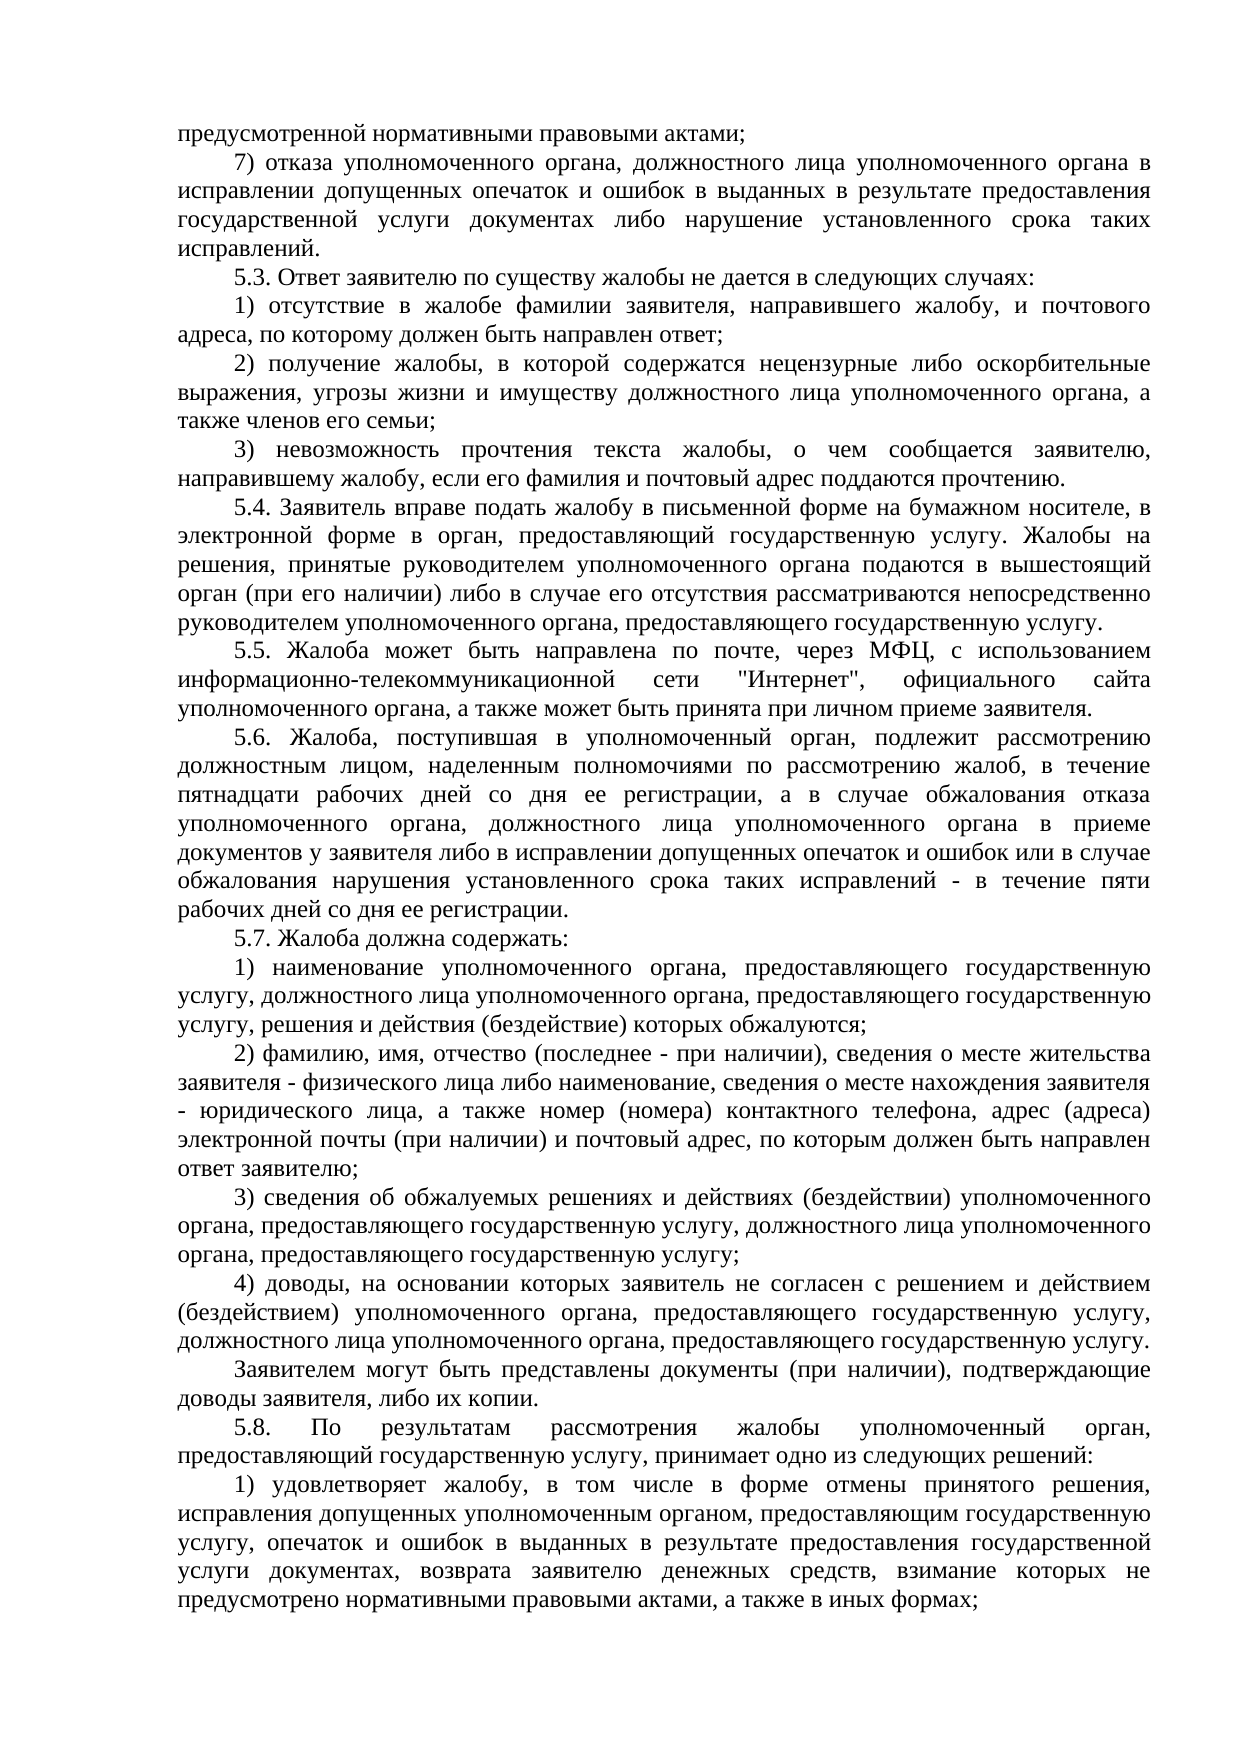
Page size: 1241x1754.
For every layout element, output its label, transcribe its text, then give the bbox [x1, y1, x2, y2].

text 2) получение жалобы, в которой содержатся нецензурные либо оскорбительные выражения, угрозы жизни и имуществу должностного лица уполномоченного органа, а также членов его семьи; [177, 348, 1152, 434]
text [177, 118, 1152, 147]
text 3) невозможность прочтения текста жалобы, о чем сообщается заявителю, направившему жалобу, если его фамилия и почтовый адрес поддаются прочтению. [177, 434, 1152, 492]
text 5.5. Жалоба может быть направлена по почте, через МФЦ, с использованием информационно-телекоммуникационной сети "Интернет", официального сайта уполномоченного органа, а также может быть принята при личном приеме заявителя. [177, 636, 1152, 722]
text 1) наименование уполномоченного органа, предоставляющего государственную услугу, должностного лица уполномоченного органа, предоставляющего государственную услугу, решения и действия (бездействие) которых обжалуются; [177, 952, 1152, 1038]
text 5.4. Заявитель вправе подать жалобу в письменной форме на бумажном носителе, в электронной форме в орган, предоставляющий государственную услугу. Жалобы на решения, принятые руководителем уполномоченного органа подаются в вышестоящий орган (при его наличии) либо в случае его отсутствия рассматриваются непосредственно руководителем уполномоченного органа, предоставляющего государственную услугу. [177, 492, 1152, 636]
text 5.8. По результатам рассмотрения жалобы уполномоченный орган, предоставляющий государственную услугу, принимает одно из следующих решений: [177, 1412, 1152, 1469]
text 7) отказа уполномоченного органа, должностного лица уполномоченного органа в исправлении допущенных опечаток и ошибок в выданных в результате предоставления государственной услуги документах либо нарушение установленного срока таких исправлений. [177, 147, 1152, 262]
text 1) удовлетворяет жалобу, в том числе в форме отмены принятого решения, исправления допущенных уполномоченным органом, предоставляющим государственную услугу, опечаток и ошибок в выданных в результате предоставления государственной услуги документах, возврата заявителю денежных средств, взимание которых не предусмотрено нормативными правовыми актами, а также в иных формах; [177, 1469, 1152, 1613]
text 5.3. Ответ заявителю по существу жалобы не дается в следующих случаях: [177, 262, 1152, 291]
text Заявителем могут быть представлены документы (при наличии), подтверждающие доводы заявителя, либо их копии. [177, 1354, 1152, 1412]
text 2) фамилию, имя, отчество (последнее - при наличии), сведения о месте жительства заявителя - физического лица либо наименование, сведения о месте нахождения заявителя - юридического лица, а также номер (номера) контактного телефона, адрес (адреса) электронной почты (при наличии) и почтовый адрес, по которым должен быть направлен ответ заявителю; [177, 1038, 1152, 1182]
text 5.7. Жалоба должна содержать: [177, 923, 1152, 952]
text 4) доводы, на основании которых заявитель не согласен с решением и действием (бездействием) уполномоченного органа, предоставляющего государственную услугу, должностного лица уполномоченного органа, предоставляющего государственную услугу. [177, 1268, 1152, 1354]
text 1) отсутствие в жалобе фамилии заявителя, направившего жалобу, и почтового адреса, по которому должен быть направлен ответ; [177, 291, 1152, 348]
text 3) сведения об обжалуемых решениях и действиях (бездействии) уполномоченного органа, предоставляющего государственную услугу, должностного лица уполномоченного органа, предоставляющего государственную услугу; [177, 1182, 1152, 1268]
text 5.6. Жалоба, поступившая в уполномоченный орган, подлежит рассмотрению должностным лицом, наделенным полномочиями по рассмотрению жалоб, в течение пятнадцати рабочих дней со дня ее регистрации, а в случае обжалования отказа уполномоченного органа, должностного лица уполномоченного органа в приеме документов у заявителя либо в исправлении допущенных опечаток и ошибок или в случае обжалования нарушения установленного срока таких исправлений - в течение пяти рабочих дней со дня ее регистрации. [177, 722, 1152, 923]
